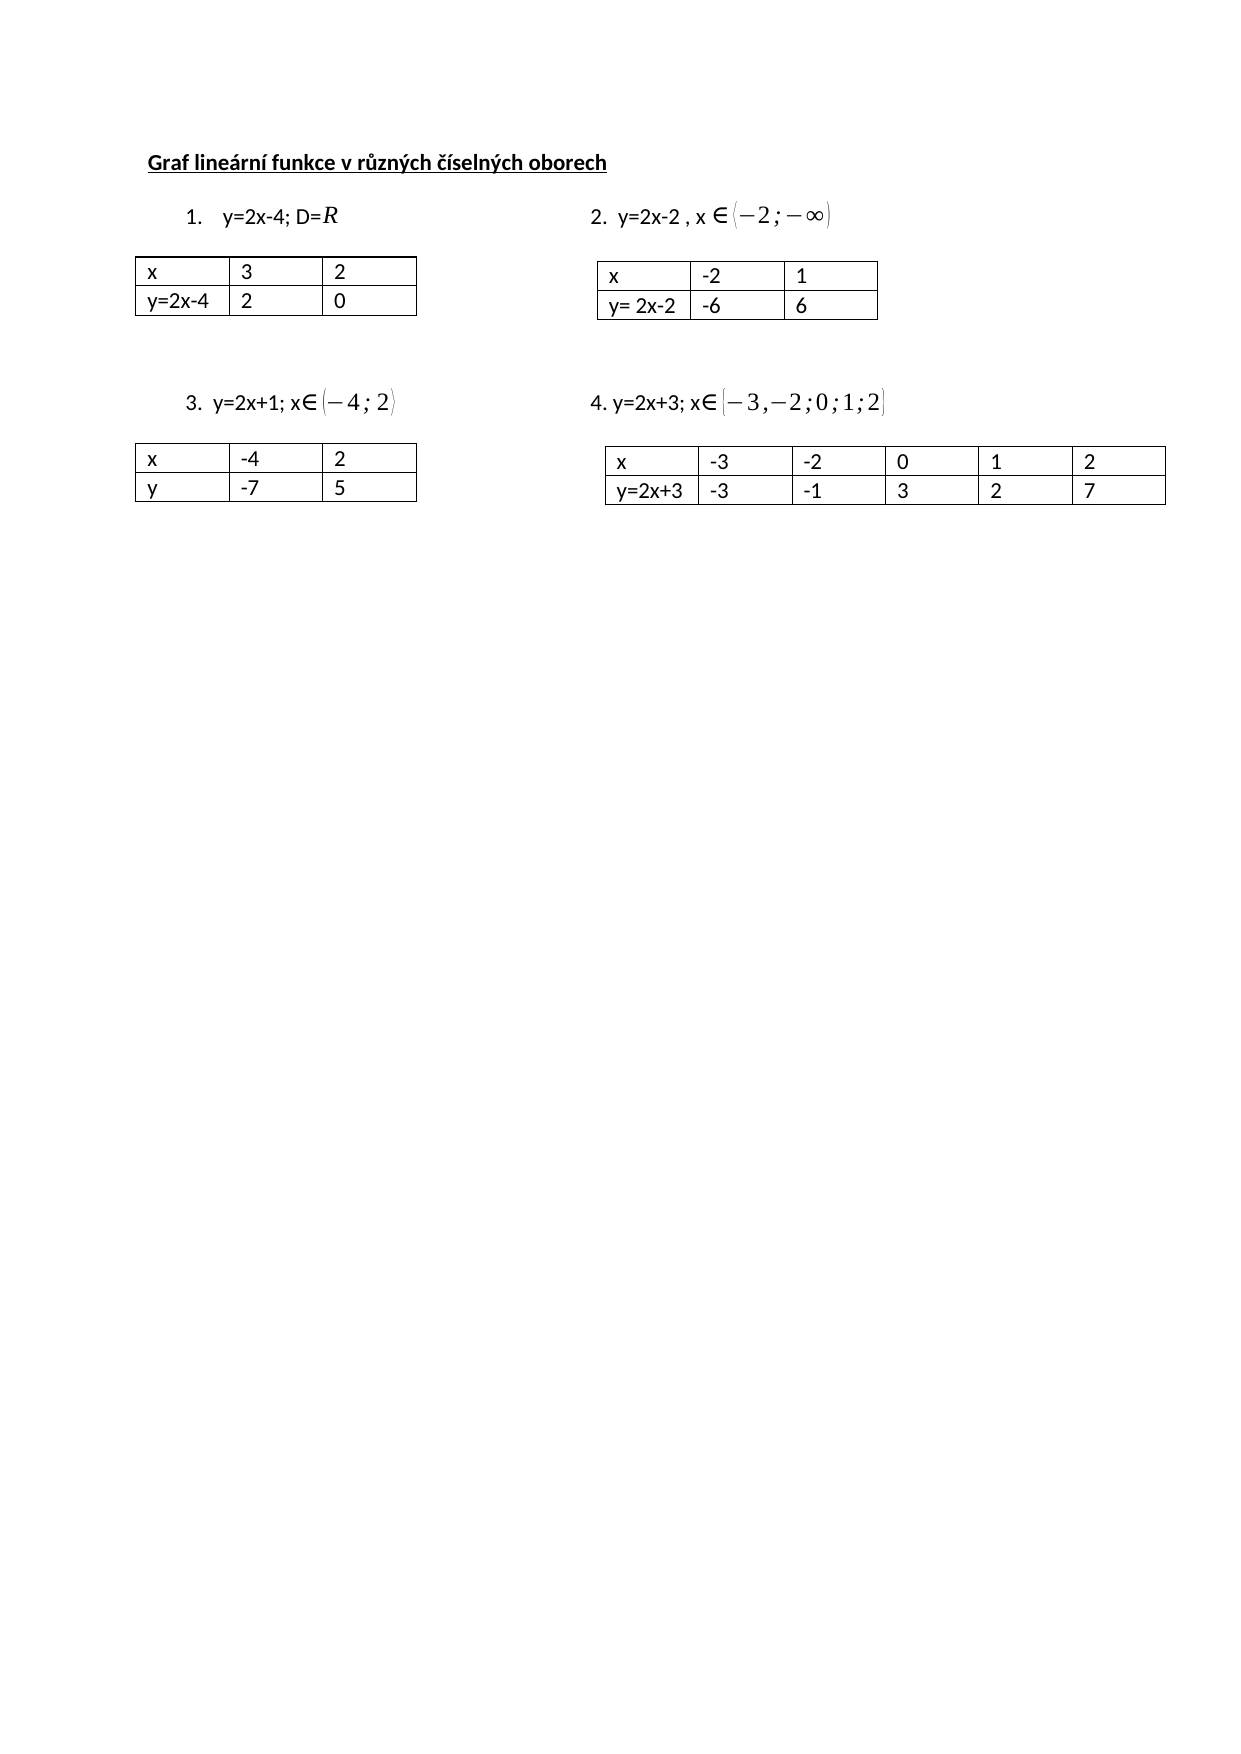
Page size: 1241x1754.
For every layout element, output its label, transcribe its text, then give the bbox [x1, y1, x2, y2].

table_cell -1 [793, 476, 885, 504]
table_header 3 [230, 258, 322, 285]
table_header 1 [785, 262, 877, 290]
table_header -4 [230, 444, 322, 472]
table_cell 5 [323, 473, 416, 501]
table_header -3 [699, 447, 792, 475]
table_cell 3 [886, 476, 978, 504]
table_cell y [136, 473, 229, 501]
table_cell -3 [699, 476, 792, 504]
text Graf lineární funkce v různých číselných oborech [148, 148, 1093, 176]
table_cell 2 [979, 476, 1072, 504]
table_header x [136, 258, 229, 285]
table_header 2 [323, 444, 416, 472]
table_header 0 [886, 447, 978, 475]
table_cell y=2x-4 [136, 286, 229, 314]
table_header 1 [979, 447, 1072, 475]
table_cell -6 [691, 291, 784, 319]
table_cell 7 [1073, 476, 1165, 504]
list y=2x-4; D= 2. y=2x-2 , x [185, 201, 1093, 231]
table_cell 2 [230, 286, 322, 314]
table_cell 0 [323, 286, 416, 314]
table_header x [136, 444, 229, 472]
table_header 2 [1073, 447, 1165, 475]
table_header -2 [691, 262, 784, 290]
table_cell 6 [785, 291, 877, 319]
table_header -2 [793, 447, 885, 475]
table_header x [598, 262, 690, 290]
table_cell y=2x+3 [606, 476, 698, 504]
text 3. y=2x+1; x 4. y=2x+3; x [185, 387, 1093, 418]
table_cell -7 [230, 473, 322, 501]
table_header x [606, 447, 698, 475]
table_cell y= 2x-2 [598, 291, 690, 319]
table_header 2 [323, 258, 416, 285]
